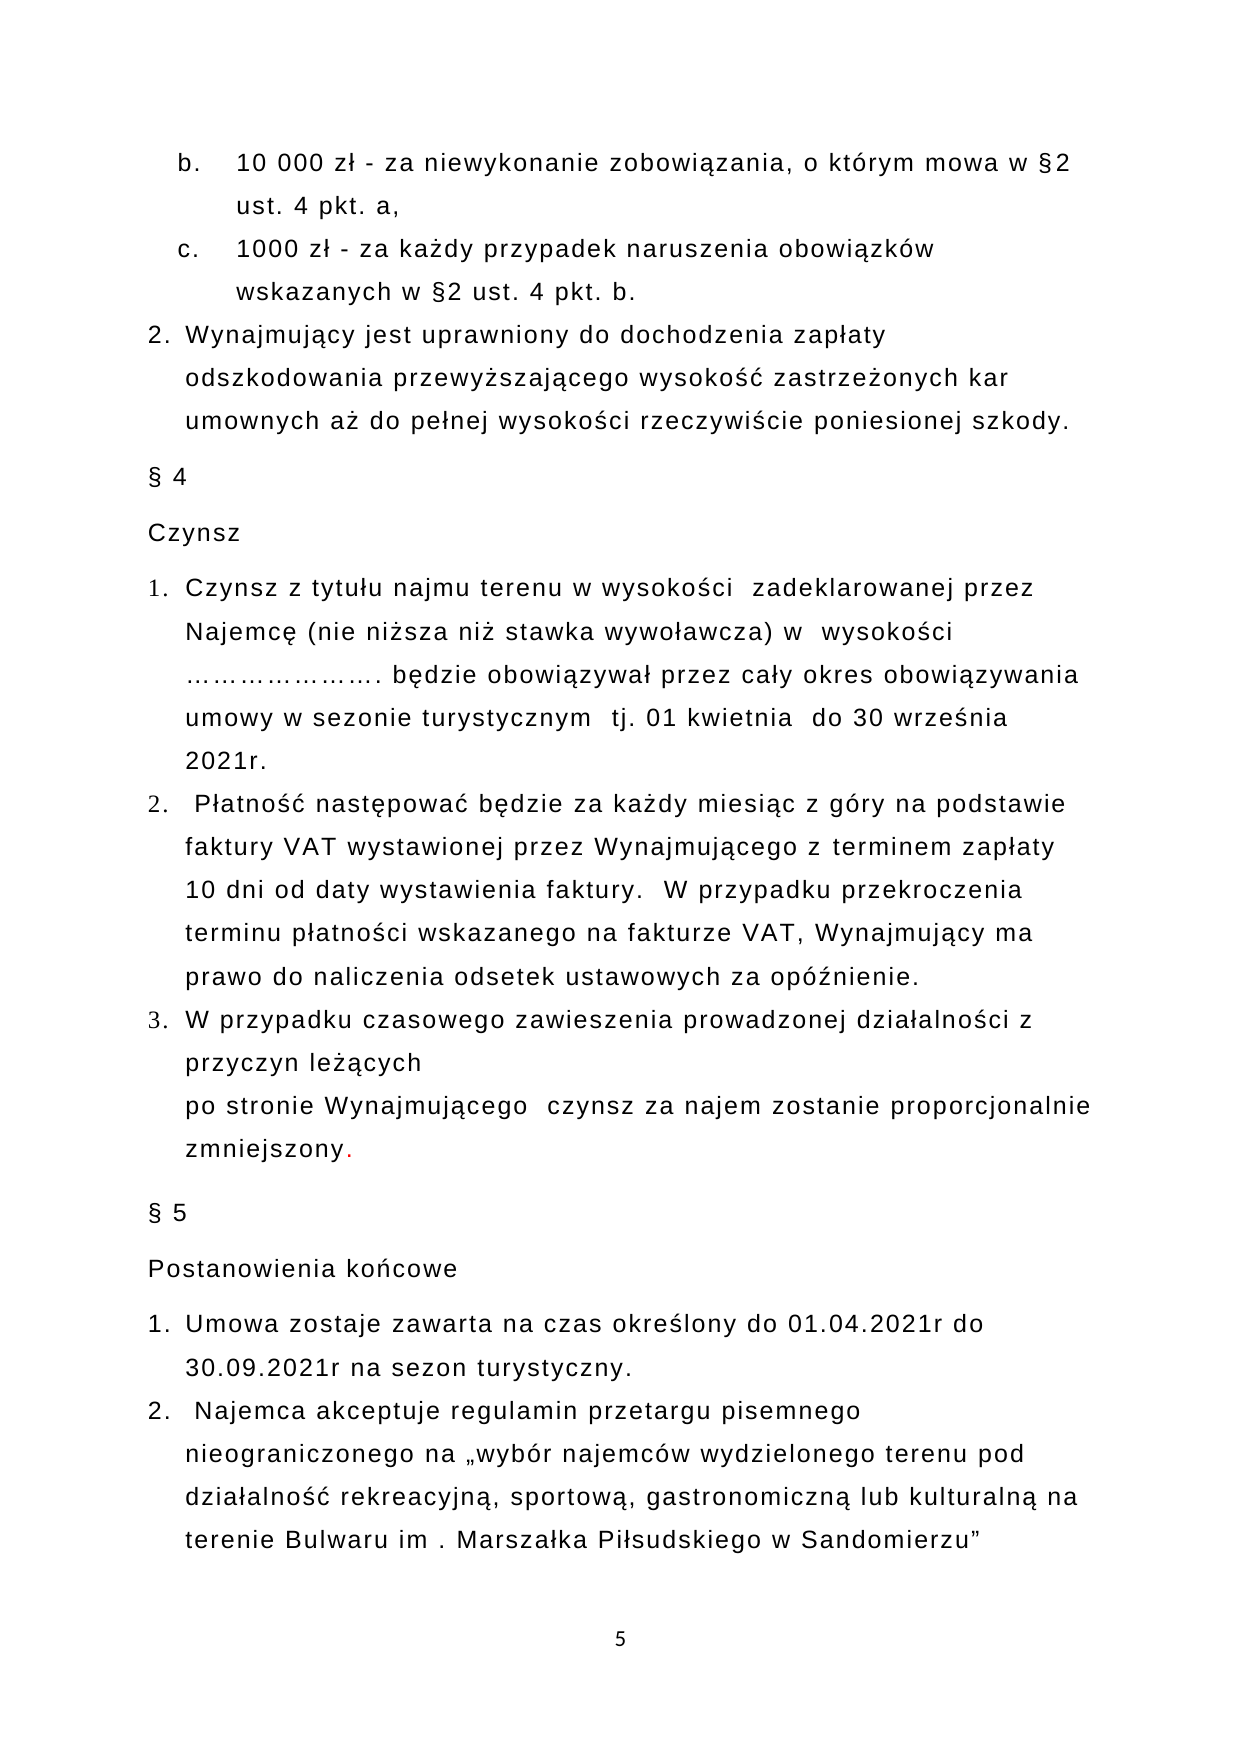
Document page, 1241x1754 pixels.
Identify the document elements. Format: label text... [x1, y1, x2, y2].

text Czynsz [148, 518, 1093, 546]
list W przypadku czasowego zawieszenia prowadzonej działalności z przyczyn leżących po stronie Wynajmującego czynsz za najem zostanie proporcjonalnie zmniejszony. [148, 1005, 1093, 1163]
list 1000 zł - za każdy przypadek naruszenia obowiązków wskazanych w §2 ust. 4 pkt. b. [177, 234, 1093, 306]
list Czynsz z tytułu najmu terenu w wysokości zadeklarowanej przez Najemcę (nie niższa niż stawka wywoławcza) w wysokości …………………. będzie obowiązywał przez cały okres obowiązywania umowy w sezonie turystycznym tj. 01 kwietnia do 30 września 2021r. [148, 573, 1093, 774]
text Postanowienia końcowe [148, 1254, 1093, 1282]
text § 4 [148, 462, 1093, 491]
list Umowa zostaje zawarta na czas określony do 01.04.2021r do 30.09.2021r na sezon turystyczny. [148, 1309, 1093, 1381]
list Najemca akceptuje regulamin przetargu pisemnego nieograniczonego na „wybór najemców wydzielonego terenu pod działalność rekreacyjną, sportową, gastronomiczną lub kulturalną na terenie Bulwaru im . Marszałka Piłsudskiego w Sandomierzu” [148, 1396, 1093, 1554]
text § 5 [148, 1198, 1093, 1227]
list 10 000 zł - za niewykonanie zobowiązania, o którym mowa w §2 ust. 4 pkt. a, [177, 148, 1093, 219]
list Wynajmujący jest uprawniony do dochodzenia zapłaty odszkodowania przewyższającego wysokość zastrzeżonych kar umownych aż do pełnej wysokości rzeczywiście poniesionej szkody. [148, 320, 1093, 435]
list Płatność następować będzie za każdy miesiąc z góry na podstawie faktury VAT wystawionej przez Wynajmującego z terminem zapłaty 10 dni od daty wystawienia faktury. W przypadku przekroczenia terminu płatności wskazanego na fakturze VAT, Wynajmujący ma prawo do naliczenia odsetek ustawowych za opóźnienie. [148, 789, 1093, 990]
